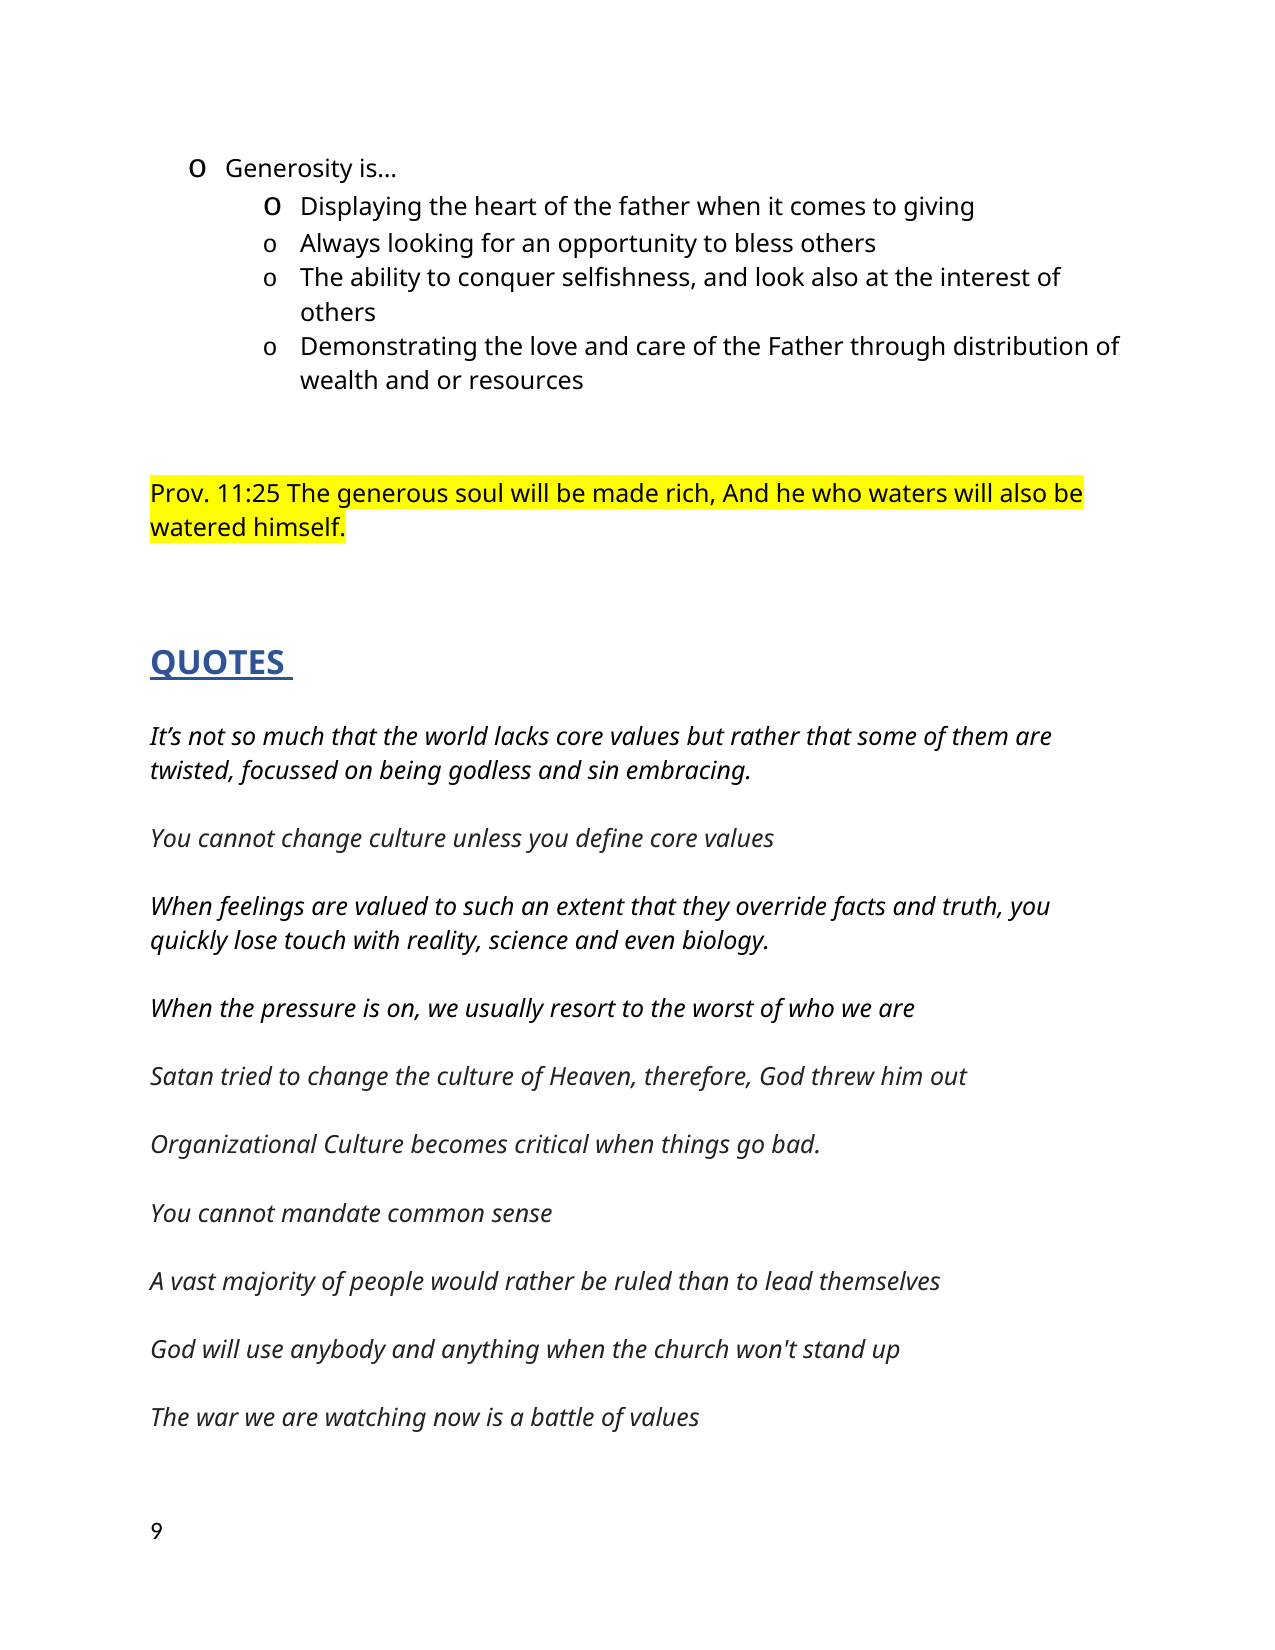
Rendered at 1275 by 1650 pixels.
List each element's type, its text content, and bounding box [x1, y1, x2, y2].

text Organizational Culture becomes critical when things go bad. [150, 1127, 1125, 1161]
text You cannot mandate common sense [150, 1195, 1125, 1229]
text It’s not so much that the world lacks core values but rather that some of them are twisted, focussed on being godless and sin embracing. [150, 718, 1125, 786]
list Displaying the heart of the father when it comes to giving [262, 188, 1125, 226]
text When feelings are valued to such an extent that they override facts and truth, you quickly lose touch with reality, science and even biology. [150, 889, 1125, 957]
text You cannot change culture unless you define core values [150, 821, 1125, 854]
text The war we are watching now is a battle of values [150, 1399, 1125, 1434]
subtitle QUOTES [150, 639, 1125, 684]
text Prov. 11:25 The generous soul will be made rich, And he who waters will also be watered himself. [346, 475, 1125, 543]
list Generosity is… [187, 150, 1125, 188]
text When the pressure is on, we usually resort to the worst of who we are [150, 991, 1125, 1025]
list Demonstrating the love and care of the Father through distribution of wealth and or resources [262, 328, 1125, 397]
list The ability to conquer selfishness, and look also at the interest of others [262, 260, 1125, 328]
text God will use anybody and anything when the church won't stand up [150, 1331, 1125, 1366]
text A vast majority of people would rather be ruled than to lead themselves [150, 1263, 1125, 1297]
text Satan tried to change the culture of Heaven, therefore, God threw him out [150, 1059, 1125, 1093]
list Always looking for an opportunity to bless others [262, 226, 1125, 260]
